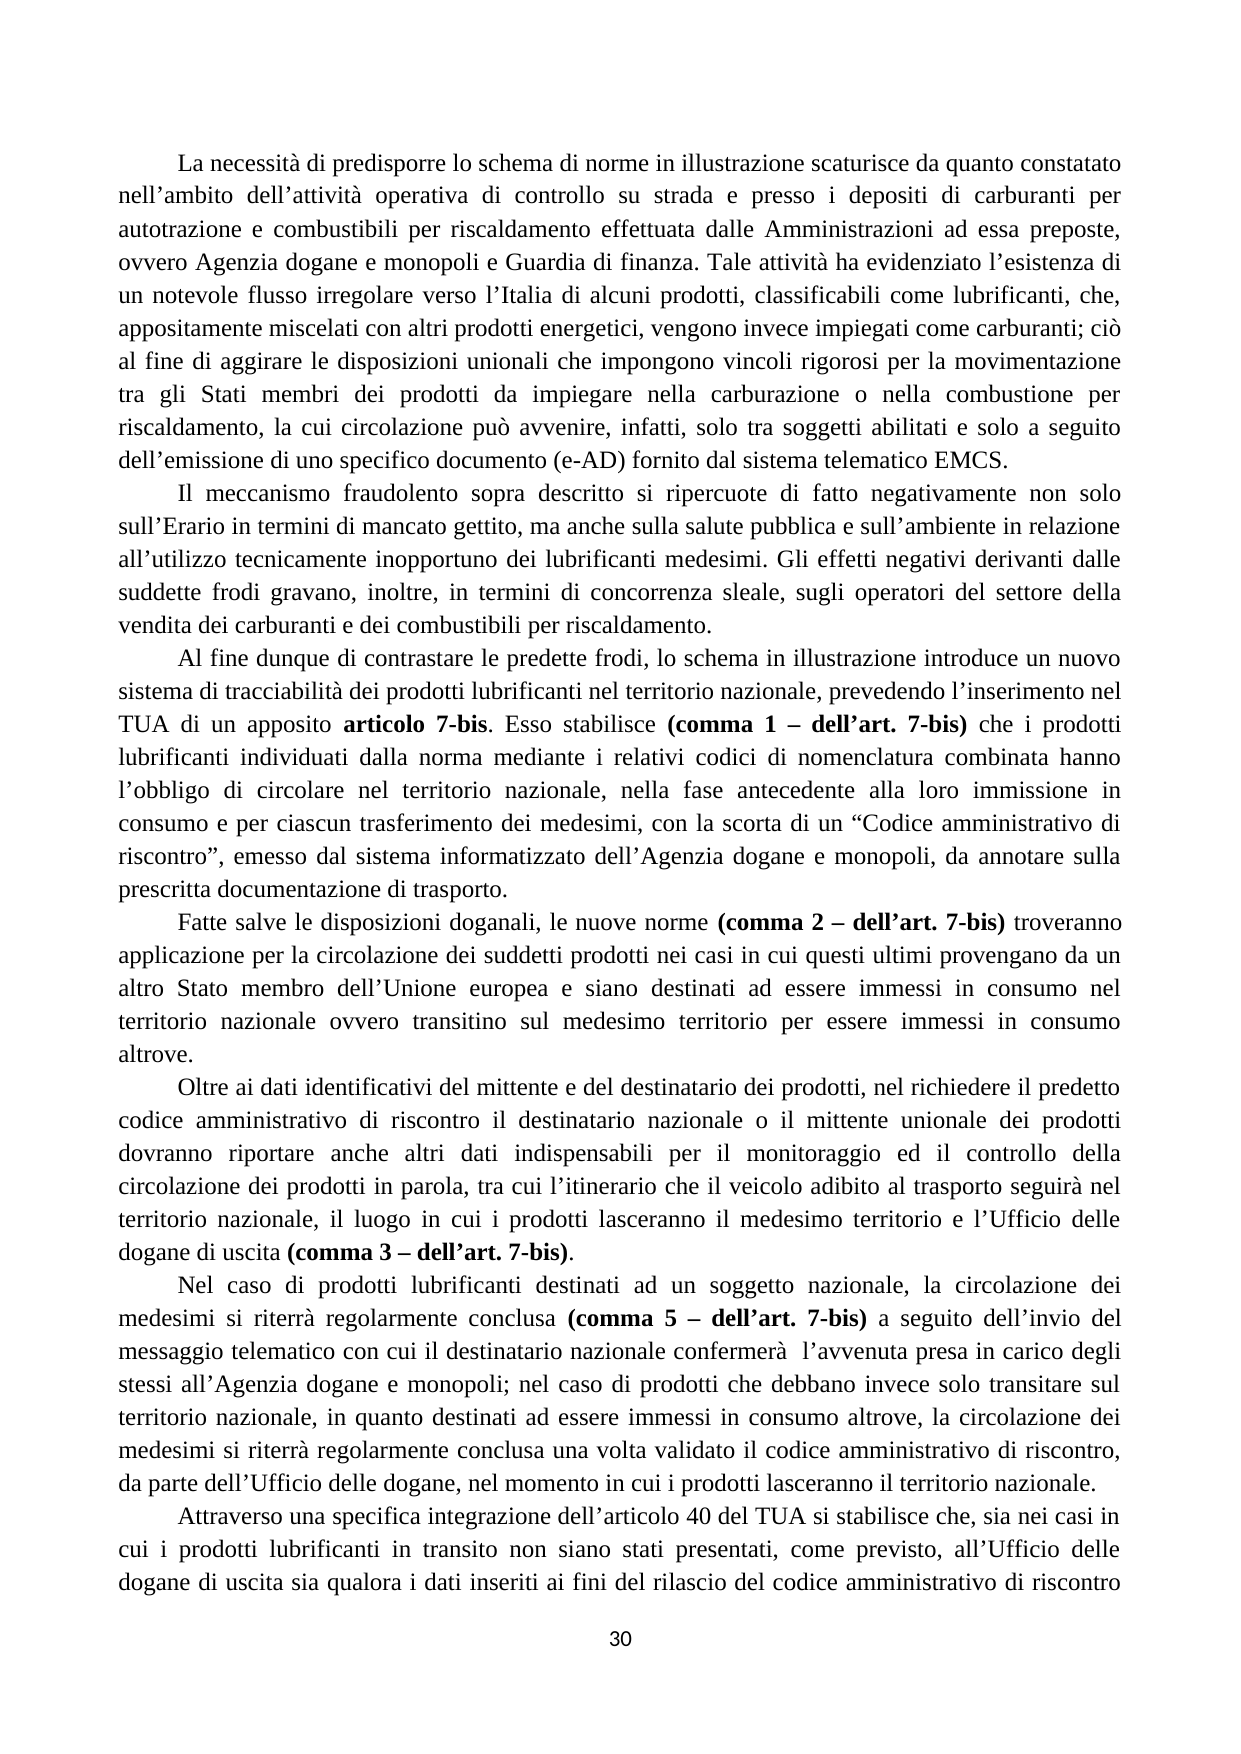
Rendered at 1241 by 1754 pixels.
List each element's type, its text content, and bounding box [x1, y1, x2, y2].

text Al fine dunque di contrastare le predette frodi, lo schema in illustrazione introduce un nuovo sistema di tracciabilità dei prodotti lubrificanti nel territorio nazionale, prevedendo l’inserimento nel TUA di un apposito articolo 7-bis. Esso stabilisce (comma 1 – dell’art. 7-bis) che i prodotti lubrificanti individuati dalla norma mediante i relativi codici di nomenclatura combinata hanno l’obbligo di circolare nel territorio nazionale, nella fase antecedente alla loro immissione in consumo e per ciascun trasferimento dei medesimi, con la scorta di un “Codice amministrativo di riscontro”, emesso dal sistema informatizzato dell’Agenzia dogane e monopoli, da annotare sulla prescritta documentazione di trasporto. [118, 643, 1122, 903]
text Oltre ai dati identificativi del mittente e del destinatario dei prodotti, nel richiedere il predetto codice amministrativo di riscontro il destinatario nazionale o il mittente unionale dei prodotti dovranno riportare anche altri dati indispensabili per il monitoraggio ed il controllo della circolazione dei prodotti in parola, tra cui l’itinerario che il veicolo adibito al trasporto seguirà nel territorio nazionale, il luogo in cui i prodotti lasceranno il medesimo territorio e l’Ufficio delle dogane di uscita (comma 3 – dell’art. 7-bis). [118, 1072, 1122, 1266]
text Il meccanismo fraudolento sopra descritto si ripercuote di fatto negativamente non solo sull’Erario in termini di mancato gettito, ma anche sulla salute pubblica e sull’ambiente in relazione all’utilizzo tecnicamente inopportuno dei lubrificanti medesimi. Gli effetti negativi derivanti dalle suddette frodi gravano, inoltre, in termini di concorrenza sleale, sugli operatori del settore della vendita dei carburanti e dei combustibili per riscaldamento. [118, 478, 1122, 639]
text Fatte salve le disposizioni doganali, le nuove norme (comma 2 – dell’art. 7-bis) troveranno applicazione per la circolazione dei suddetti prodotti nei casi in cui questi ultimi provengano da un altro Stato membro dell’Unione europea e siano destinati ad essere immessi in consumo nel territorio nazionale ovvero transitino sul medesimo territorio per essere immessi in consumo altrove. [118, 907, 1122, 1068]
text Nel caso di prodotti lubrificanti destinati ad un soggetto nazionale, la circolazione dei medesimi si riterrà regolarmente conclusa (comma 5 – dell’art. 7-bis) a seguito dell’invio del messaggio telematico con cui il destinatario nazionale confermerà l’avvenuta presa in carico degli stessi all’Agenzia dogane e monopoli; nel caso di prodotti che debbano invece solo transitare sul territorio nazionale, in quanto destinati ad essere immessi in consumo altrove, la circolazione dei medesimi si riterrà regolarmente conclusa una volta validato il codice amministrativo di riscontro, da parte dell’Ufficio delle dogane, nel momento in cui i prodotti lasceranno il territorio nazionale. [118, 1270, 1122, 1497]
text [118, 1501, 1122, 1596]
text La necessità di predisporre lo schema di norme in illustrazione scaturisce da quanto constatato nell’ambito dell’attività operativa di controllo su strada e presso i depositi di carburanti per autotrazione e combustibili per riscaldamento effettuata dalle Amministrazioni ad essa preposte, ovvero Agenzia dogane e monopoli e Guardia di finanza. Tale attività ha evidenziato l’esistenza di un notevole flusso irregolare verso l’Italia di alcuni prodotti, classificabili come lubrificanti, che, appositamente miscelati con altri prodotti energetici, vengono invece impiegati come carburanti; ciò al fine di aggirare le disposizioni unionali che impongono vincoli rigorosi per la movimentazione tra gli Stati membri dei prodotti da impiegare nella carburazione o nella combustione per riscaldamento, la cui circolazione può avvenire, infatti, solo tra soggetti abilitati e solo a seguito dell’emissione di uno specifico documento (e-AD) fornito dal sistema telematico EMCS. [118, 148, 1122, 473]
